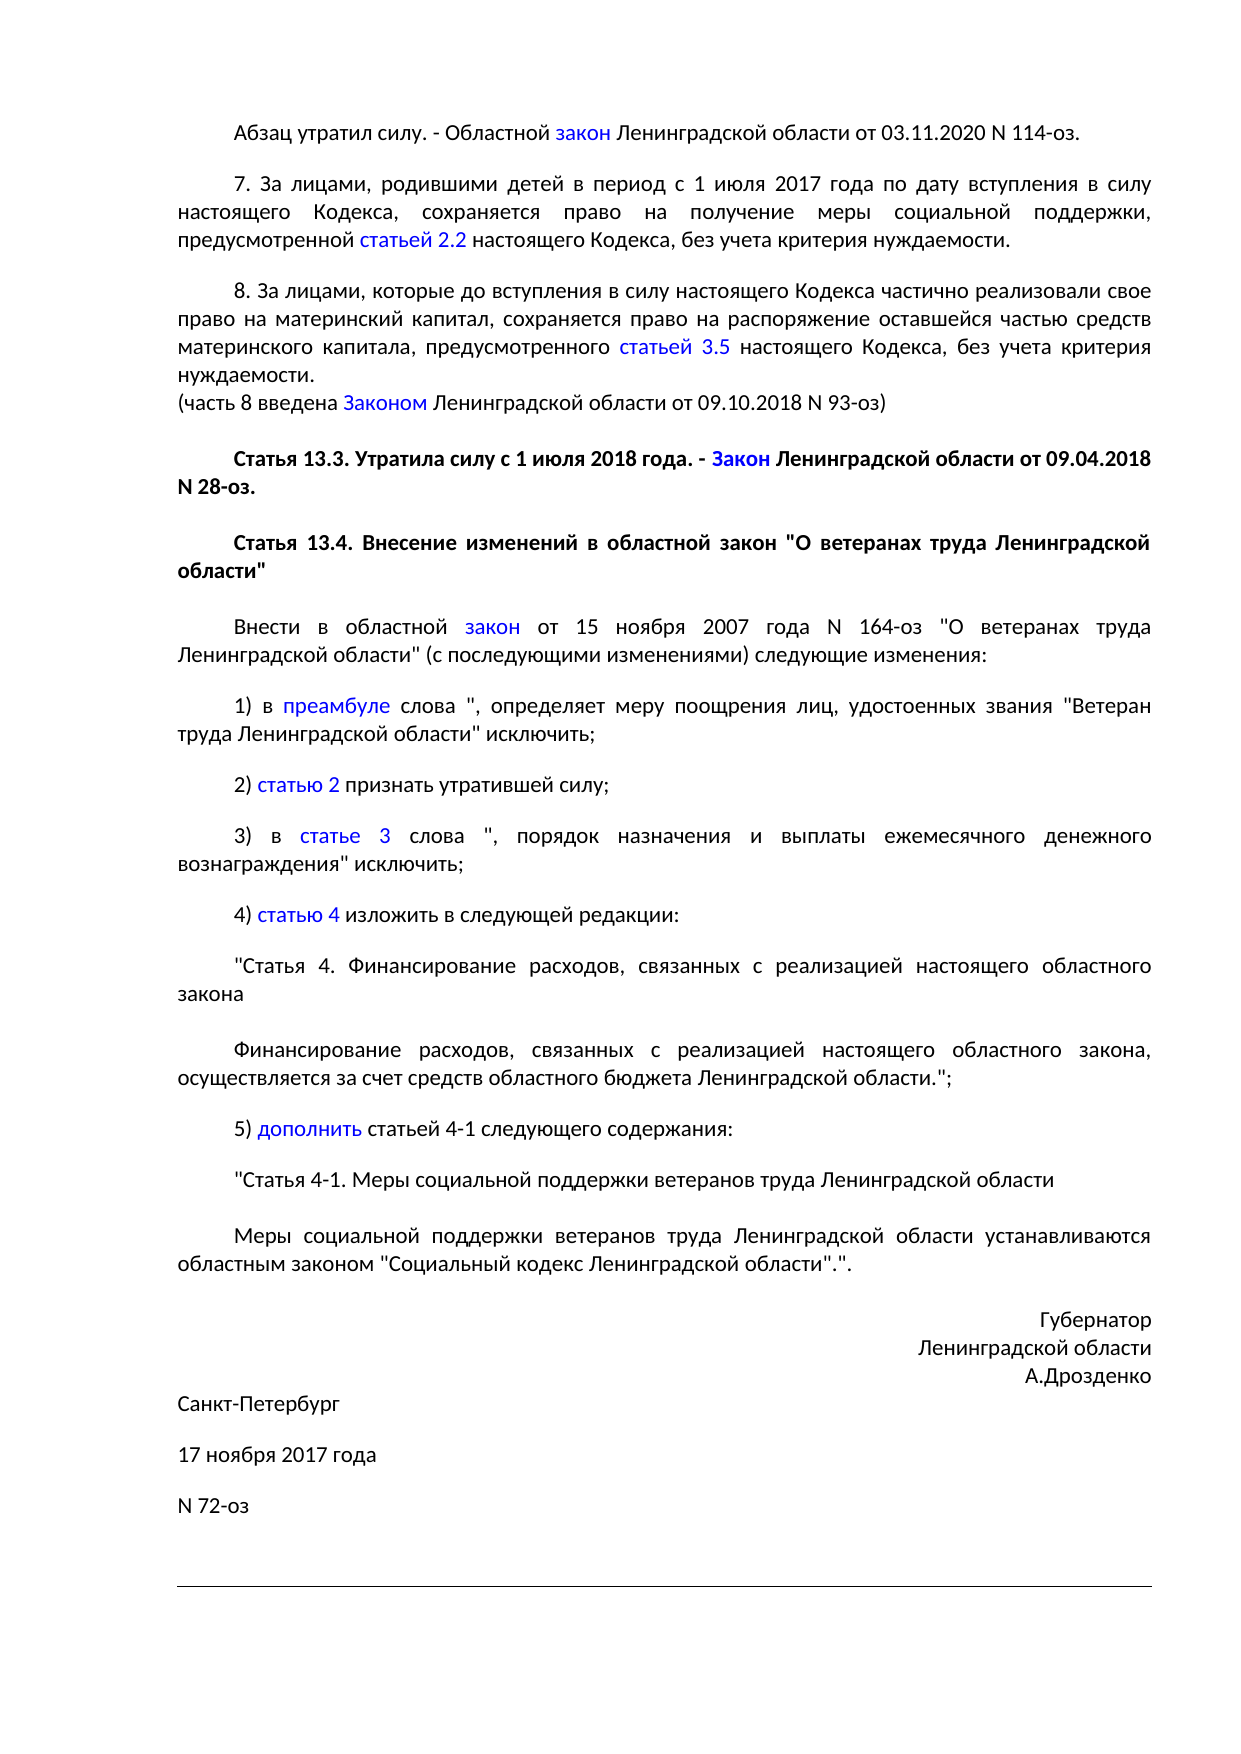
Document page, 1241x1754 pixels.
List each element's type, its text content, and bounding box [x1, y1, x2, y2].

text "Статья 4. Финансирование расходов, связанных с реализацией настоящего областного закона [177, 951, 1152, 1007]
text 17 ноября 2017 года [177, 1440, 1152, 1468]
text Абзац утратил силу. - Областной закон Ленинградской области от 03.11.2020 N 114-оз. [177, 118, 1152, 146]
text 1) в преамбуле слова ", определяет меру поощрения лиц, удостоенных звания "Ветеран труда Ленинградской области" исключить; [177, 691, 1152, 747]
text 7. За лицами, родившими детей в период с 1 июля 2017 года по дату вступления в силу настоящего Кодекса, сохраняется право на получение меры социальной поддержки, предусмотренной статьей 2.2 настоящего Кодекса, без учета критерия нуждаемости. [177, 169, 1152, 253]
text Финансирование расходов, связанных с реализацией настоящего областного закона, осуществляется за счет средств областного бюджета Ленинградской области."; [177, 1035, 1152, 1091]
text Ленинградской области [177, 1333, 1152, 1361]
text Меры социальной поддержки ветеранов труда Ленинградской области устанавливаются областным законом "Социальный кодекс Ленинградской области".". [177, 1221, 1152, 1277]
text 2) статью 2 признать утратившей силу; [177, 770, 1152, 798]
text 8. За лицами, которые до вступления в силу настоящего Кодекса частично реализовали свое право на материнский капитал, сохраняется право на распоряжение оставшейся частью средств материнского капитала, предусмотренного статьей 3.5 настоящего Кодекса, без учета критерия нуждаемости. [177, 276, 1152, 388]
title Статья 13.4. Внесение изменений в областной закон "О ветеранах труда Ленинградской области" [177, 528, 1152, 584]
text 3) в статье 3 слова ", порядок назначения и выплаты ежемесячного денежного вознаграждения" исключить; [177, 821, 1152, 877]
text 5) дополнить статьей 4-1 следующего содержания: [177, 1114, 1152, 1142]
text Губернатор [177, 1305, 1152, 1333]
text А.Дрозденко [177, 1361, 1152, 1389]
title Статья 13.3. Утратила силу с 1 июля 2018 года. - Закон Ленинградской области от 09.04.2018 N 28-оз. [177, 444, 1152, 500]
text Внести в областной закон от 15 ноября 2007 года N 164-оз "О ветеранах труда Ленинградской области" (с последующими изменениями) следующие изменения: [177, 612, 1152, 668]
text Санкт-Петербург [177, 1389, 1152, 1417]
text 4) статью 4 изложить в следующей редакции: [177, 900, 1152, 928]
text N 72-оз [177, 1491, 1152, 1519]
text (часть 8 введена Законом Ленинградской области от 09.10.2018 N 93-оз) [177, 388, 1152, 416]
text "Статья 4-1. Меры социальной поддержки ветеранов труда Ленинградской области [177, 1165, 1152, 1193]
